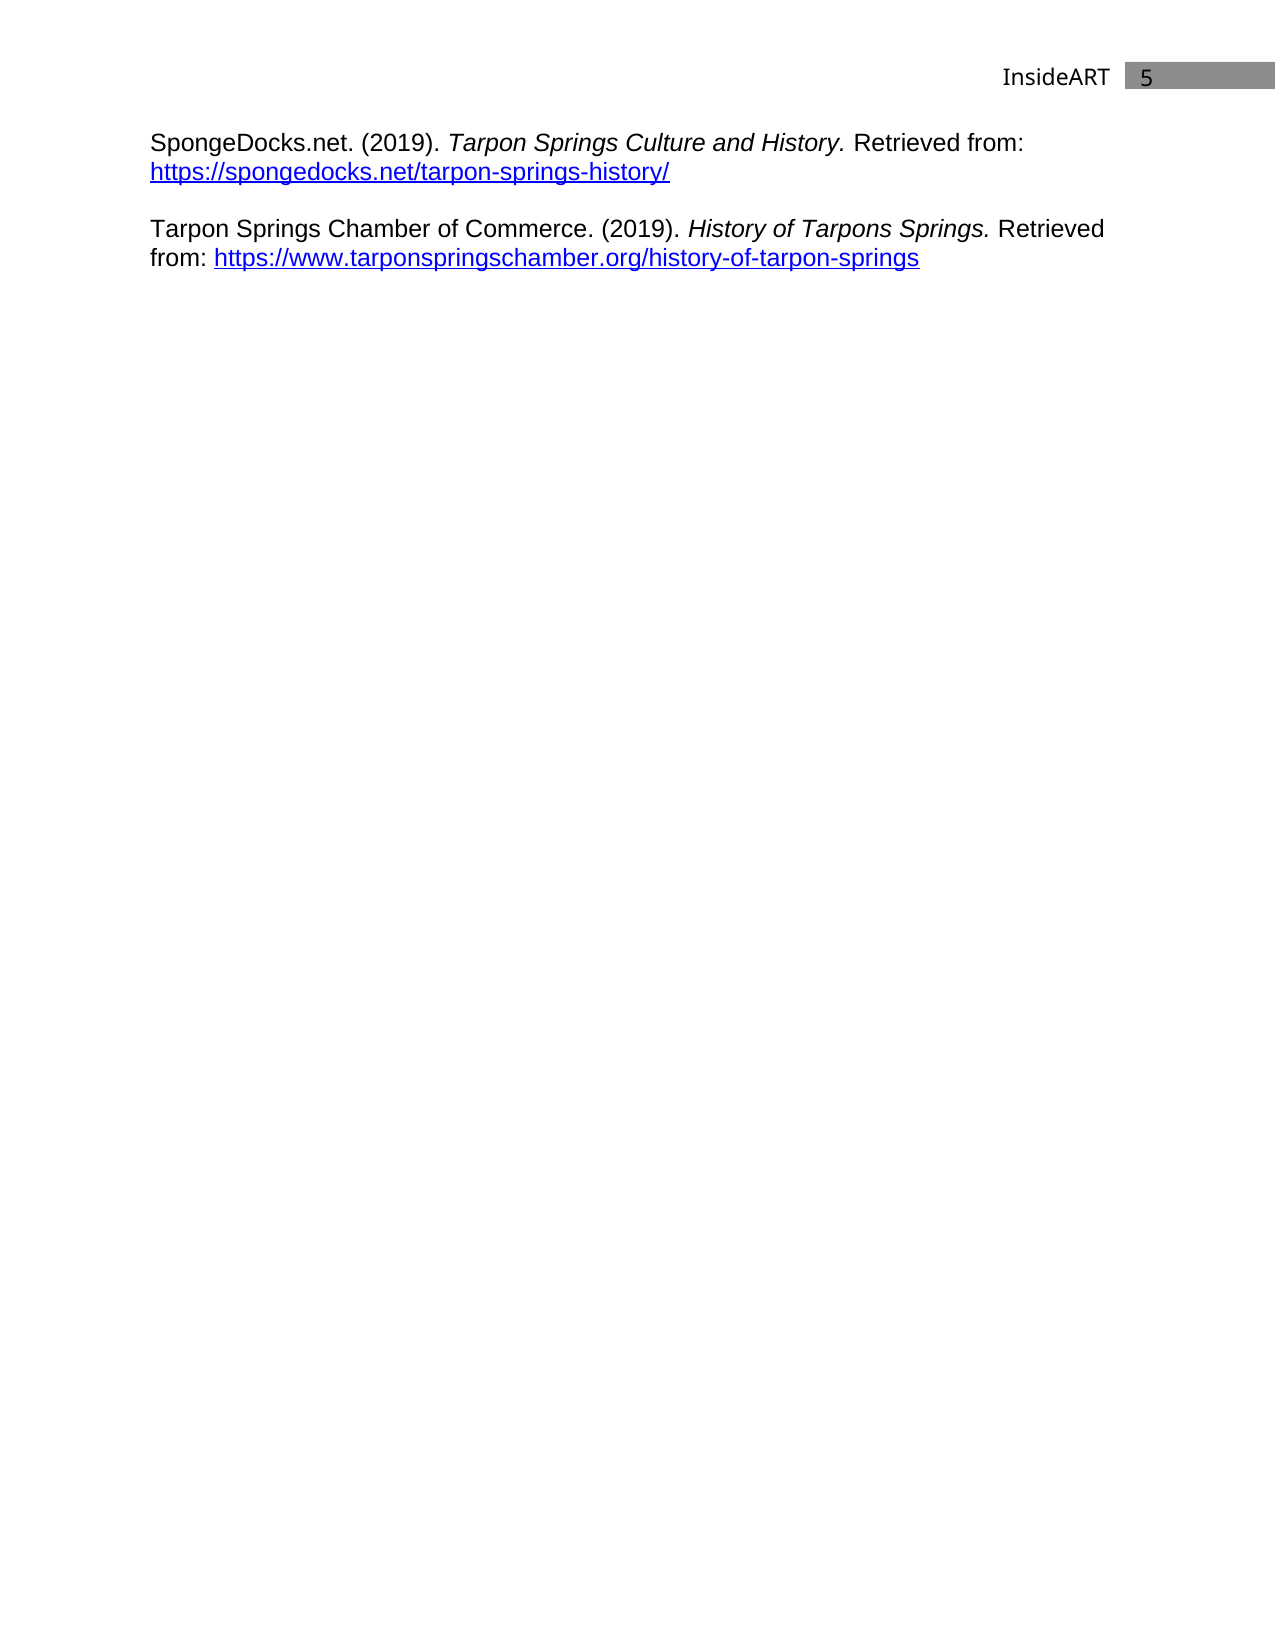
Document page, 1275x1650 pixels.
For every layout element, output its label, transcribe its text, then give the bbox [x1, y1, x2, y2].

text SpongeDocks.net. (2019). Tarpon Springs Culture and History. Retrieved from: https://spongedocks.net/tarpon-springs-history/ [150, 128, 1125, 185]
text Tarpon Springs Chamber of Commerce. (2019). History of Tarpons Springs. Retrieved from: https://www.tarponspringschamber.org/history-of-tarpon-springs [150, 214, 1125, 271]
